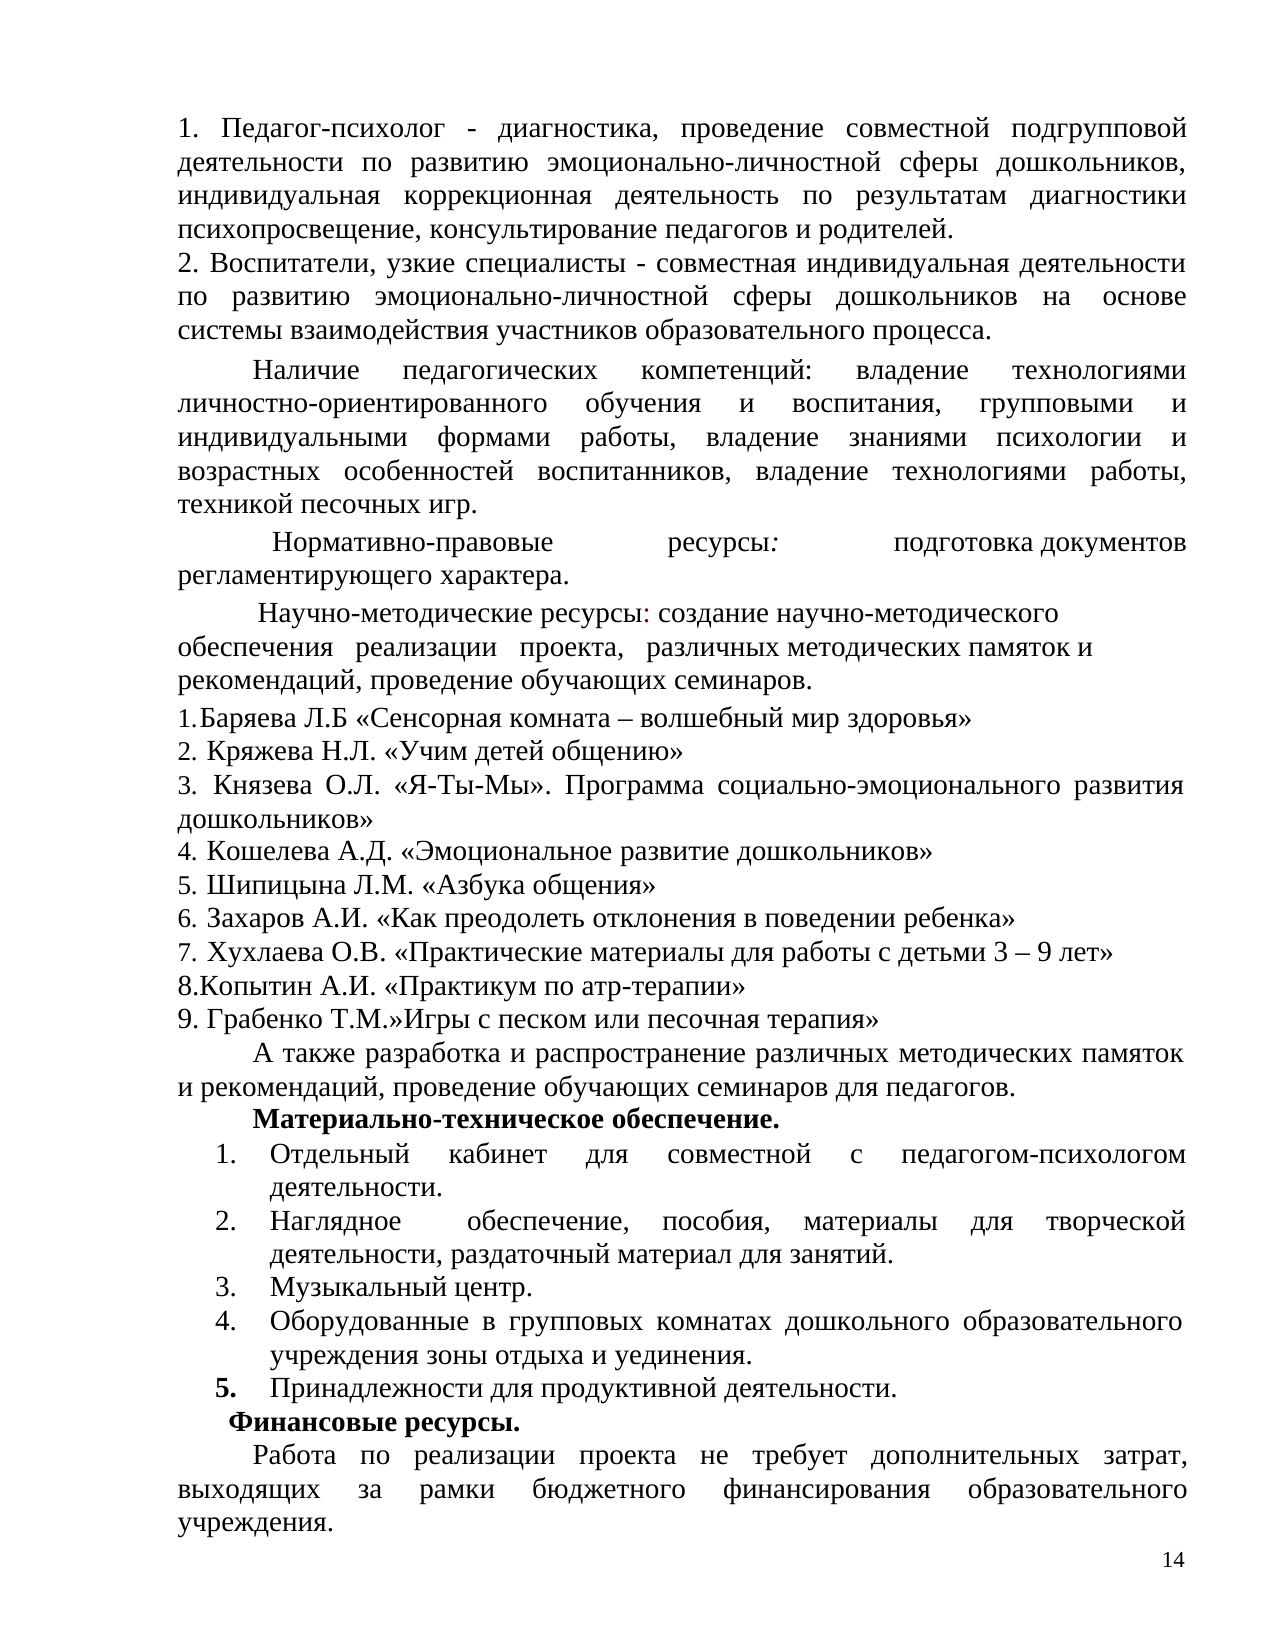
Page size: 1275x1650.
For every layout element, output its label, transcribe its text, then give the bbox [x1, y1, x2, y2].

list Шипицына Л.М. «Азбука общения» [177, 867, 1260, 901]
list Принадлежности для продуктивной деятельности. Финансовые ресурсы. [215, 1370, 898, 1437]
text Научно-методические ресурсы: создание научно-методического обеспечения реализации проекта, различных методических памяток и рекомендаций, проведение обучающих семинаров. [177, 595, 1094, 696]
text Работа по реализации проекта не требует дополнительных затрат, выходящих за рамки бюджетного финансирования образовательного учреждения. [177, 1437, 1188, 1538]
list Хухлаева О.В. «Практические материалы для работы с детьми 3 – 9 лет» 8.Копытин А.И. «Практикум по атр-терапии» [177, 934, 1115, 1002]
list Захаров А.И. «Как преодолеть отклонения в поведении ребенка» [177, 901, 1260, 934]
list Музыкальный центр. [215, 1270, 1260, 1303]
text А также разработка и распространение различных методических памяток и рекомендаций, проведение обучающих семинаров для педагогов. [177, 1035, 1186, 1102]
list Отдельный кабинет для совместной с педагогом-психологом деятельности. [215, 1136, 1187, 1203]
list Кряжева Н.Л. «Учим детей общению» [177, 734, 1260, 767]
text Материально-техническое обеспечение. [252, 1102, 1260, 1136]
list Педагог-психолог - диагностика, проведение совместной подгрупповой деятельности по развитию эмоционально-личностной сферы дошкольников, индивидуальная коррекционная деятельность по результатам диагностики психопросвещение, консультирование педагогов и родителей. [177, 110, 1187, 244]
text Нормативно-правовые ресурсы: подготовка документов регламентирующего характера. [177, 524, 1187, 591]
list Баряева Л.Б «Сенсорная комната – волшебный мир здоровья» [177, 700, 1260, 734]
list Наглядное обеспечение, пособия, материалы для творческой деятельности, раздаточный материал для занятий. [215, 1203, 1187, 1270]
list Князева О.Л. «Я-Ты-Мы». Программа социально-эмоционального развития дошкольников» [177, 767, 1187, 834]
list Грабенко Т.М.»Игры с песком или песочная терапия» [177, 1002, 1260, 1035]
text Наличие педагогических компетенций: владение технологиями личностно-ориентированного обучения и воспитания, групповыми и индивидуальными формами работы, владение знаниями психологии и возрастных особенностей воспитанников, владение технологиями работы, техникой песочных игр. [177, 352, 1187, 520]
list Оборудованные в групповых комнатах дошкольного образовательного учреждения зоны отдыха и уединения. [215, 1303, 1186, 1370]
list Воспитатели, узкие специалисты - совместная индивидуальная деятельности по развитию эмоционально-личностной сферы дошкольников на основе системы взаимодействия участников образовательного процесса. [177, 245, 1187, 345]
list Кошелева А.Д. «Эмоциональное развитие дошкольников» [177, 834, 1260, 867]
